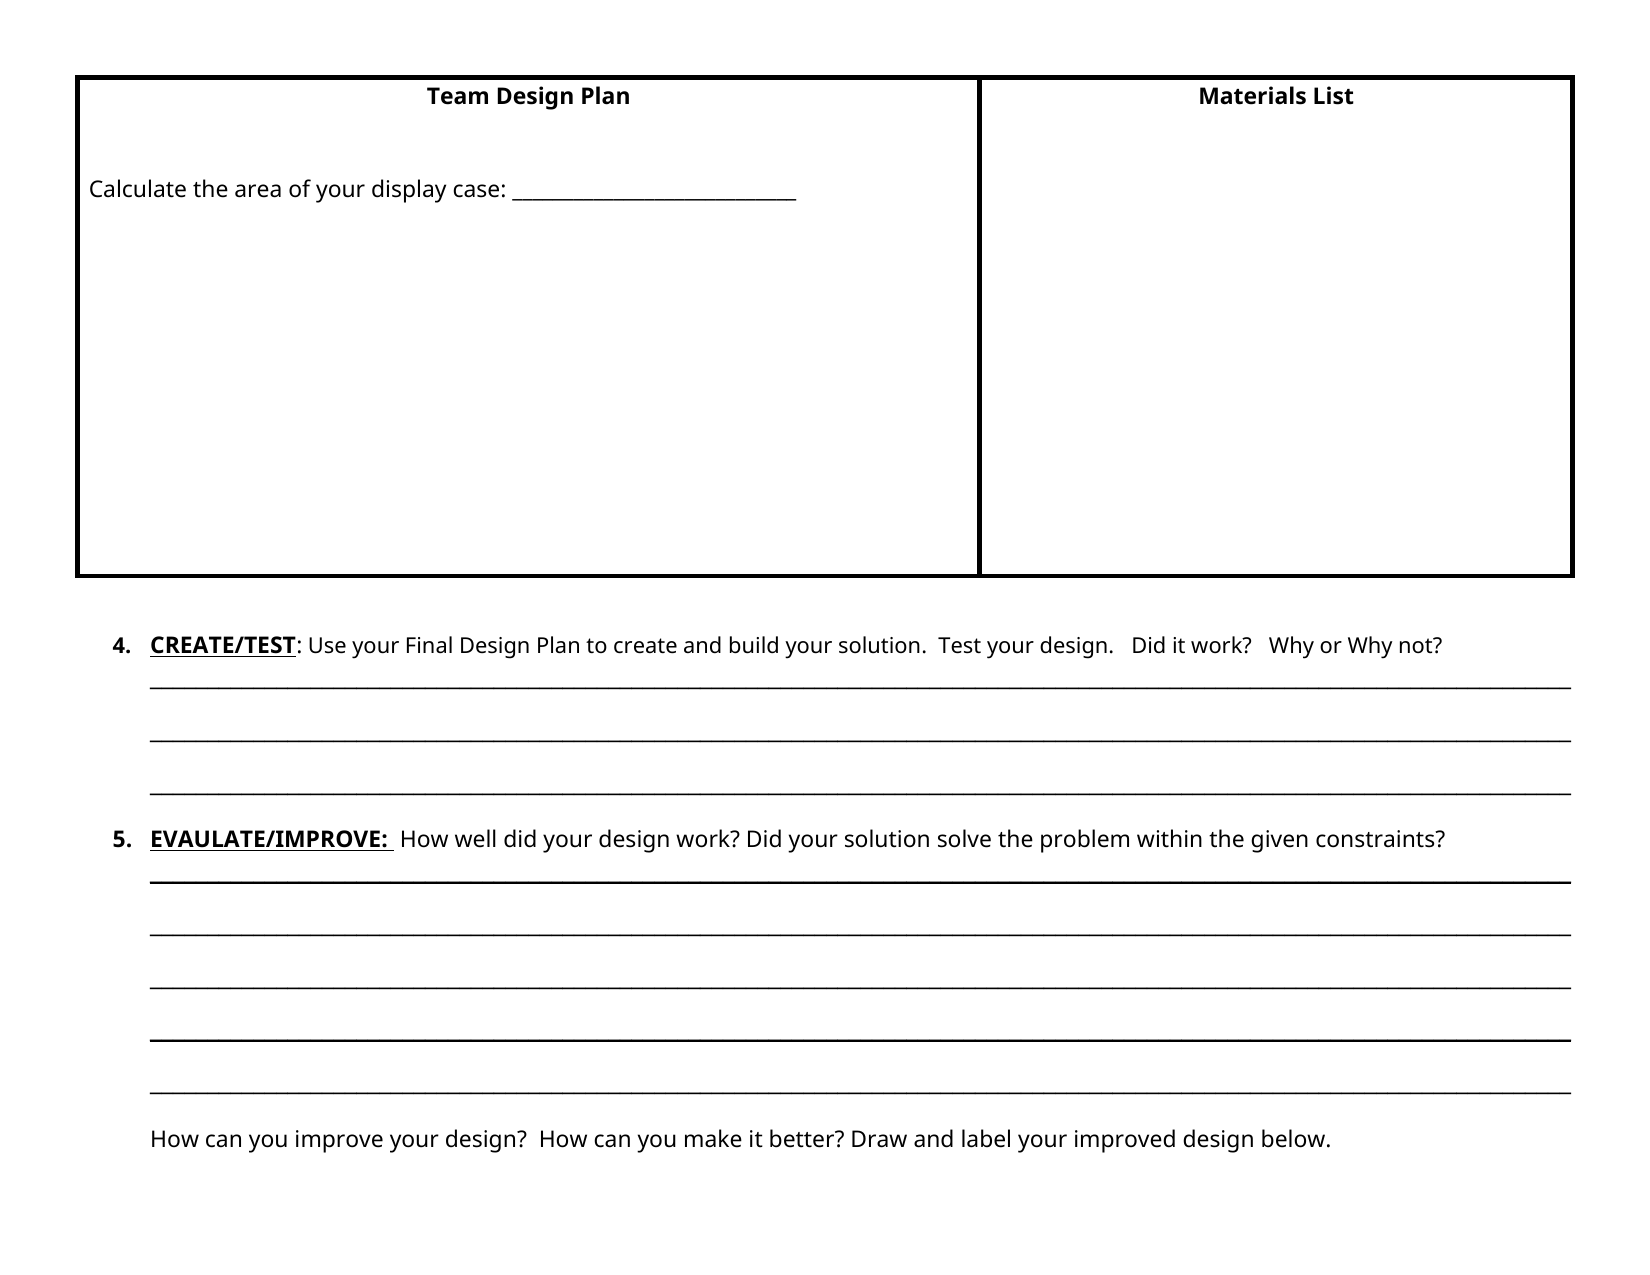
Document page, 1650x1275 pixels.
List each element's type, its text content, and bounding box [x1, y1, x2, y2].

table_header Materials List [982, 80, 1570, 574]
list ____________________________________________________________________________________________________________________________________________________________________________________________________________________________________________________________________________________________________________________________________________________________________________________________________________________________________________________________________________________________________________________________________________________________________________________________________________________________________________ [150, 859, 1575, 1097]
list EVAULATE/IMPROVE: How well did your design work? Did your solution solve the problem within the given constraints? [112, 823, 1575, 855]
list CREATE/TEST: Use your Final Design Plan to create and build your solution. Test your design. Did it work? Why or Why not? [112, 629, 1575, 661]
table_header Team Design Plan Calculate the area of your display case: ____________________________ [80, 80, 977, 574]
list How can you improve your design? How can you make it better? Draw and label your improved design below. [150, 1123, 1575, 1154]
list ____________________________________________________________________________________________________________________________________________________________________________________________________________________________________________________________________________________________________________________________________________________________________________________ [150, 665, 1575, 797]
